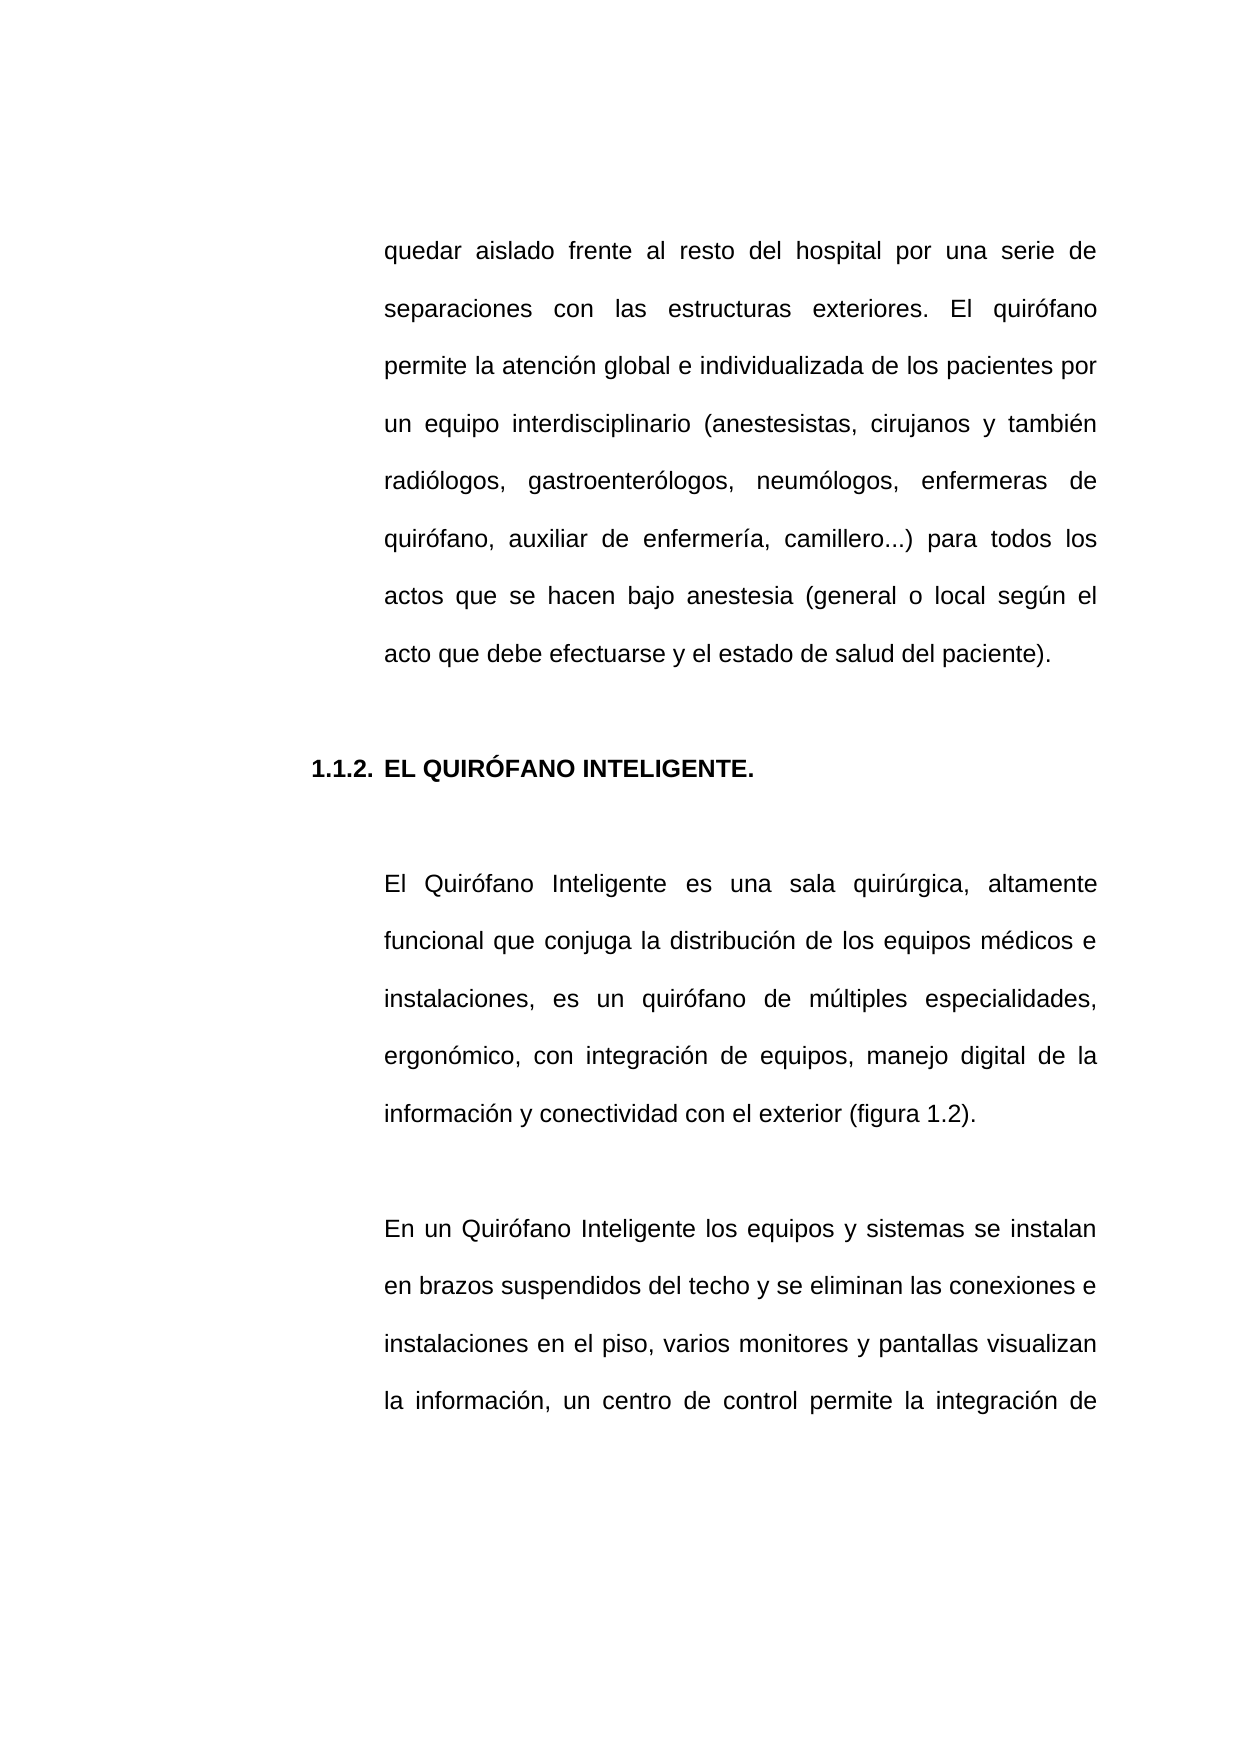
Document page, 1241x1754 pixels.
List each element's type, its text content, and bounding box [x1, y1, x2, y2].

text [251, 236, 1098, 667]
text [384, 1214, 1098, 1415]
list El Quirófano Inteligente. [311, 754, 1098, 782]
text El Quirófano Inteligente es una sala quirúrgica, altamente funcional que conjuga la distribución de los equipos médicos e instalaciones, es un quirófano de múltiples especialidades, ergonómico, con integración de equipos, manejo digital de la información y conectividad con el exterior (figura 1.2). [384, 869, 1098, 1127]
